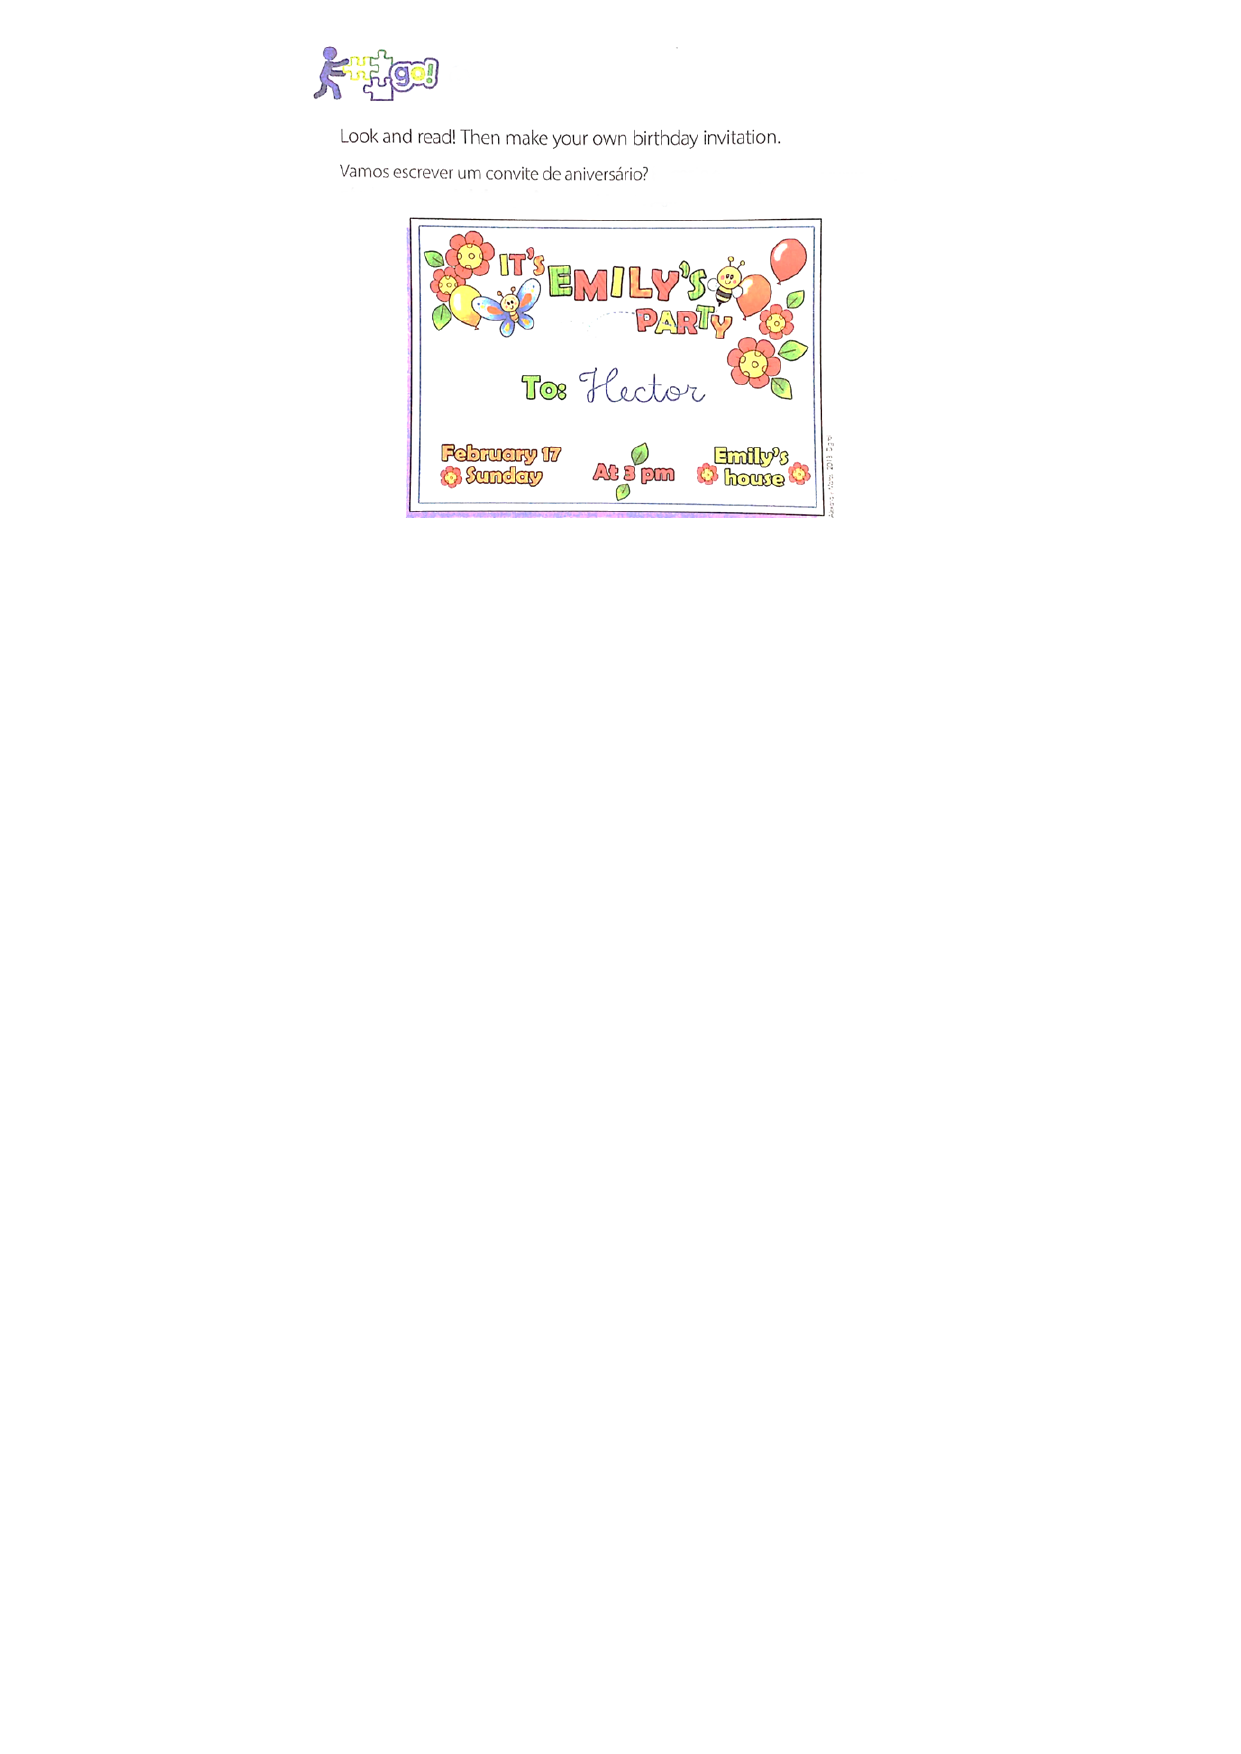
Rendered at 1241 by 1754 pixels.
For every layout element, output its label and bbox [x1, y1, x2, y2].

picture [306, 44, 935, 518]
